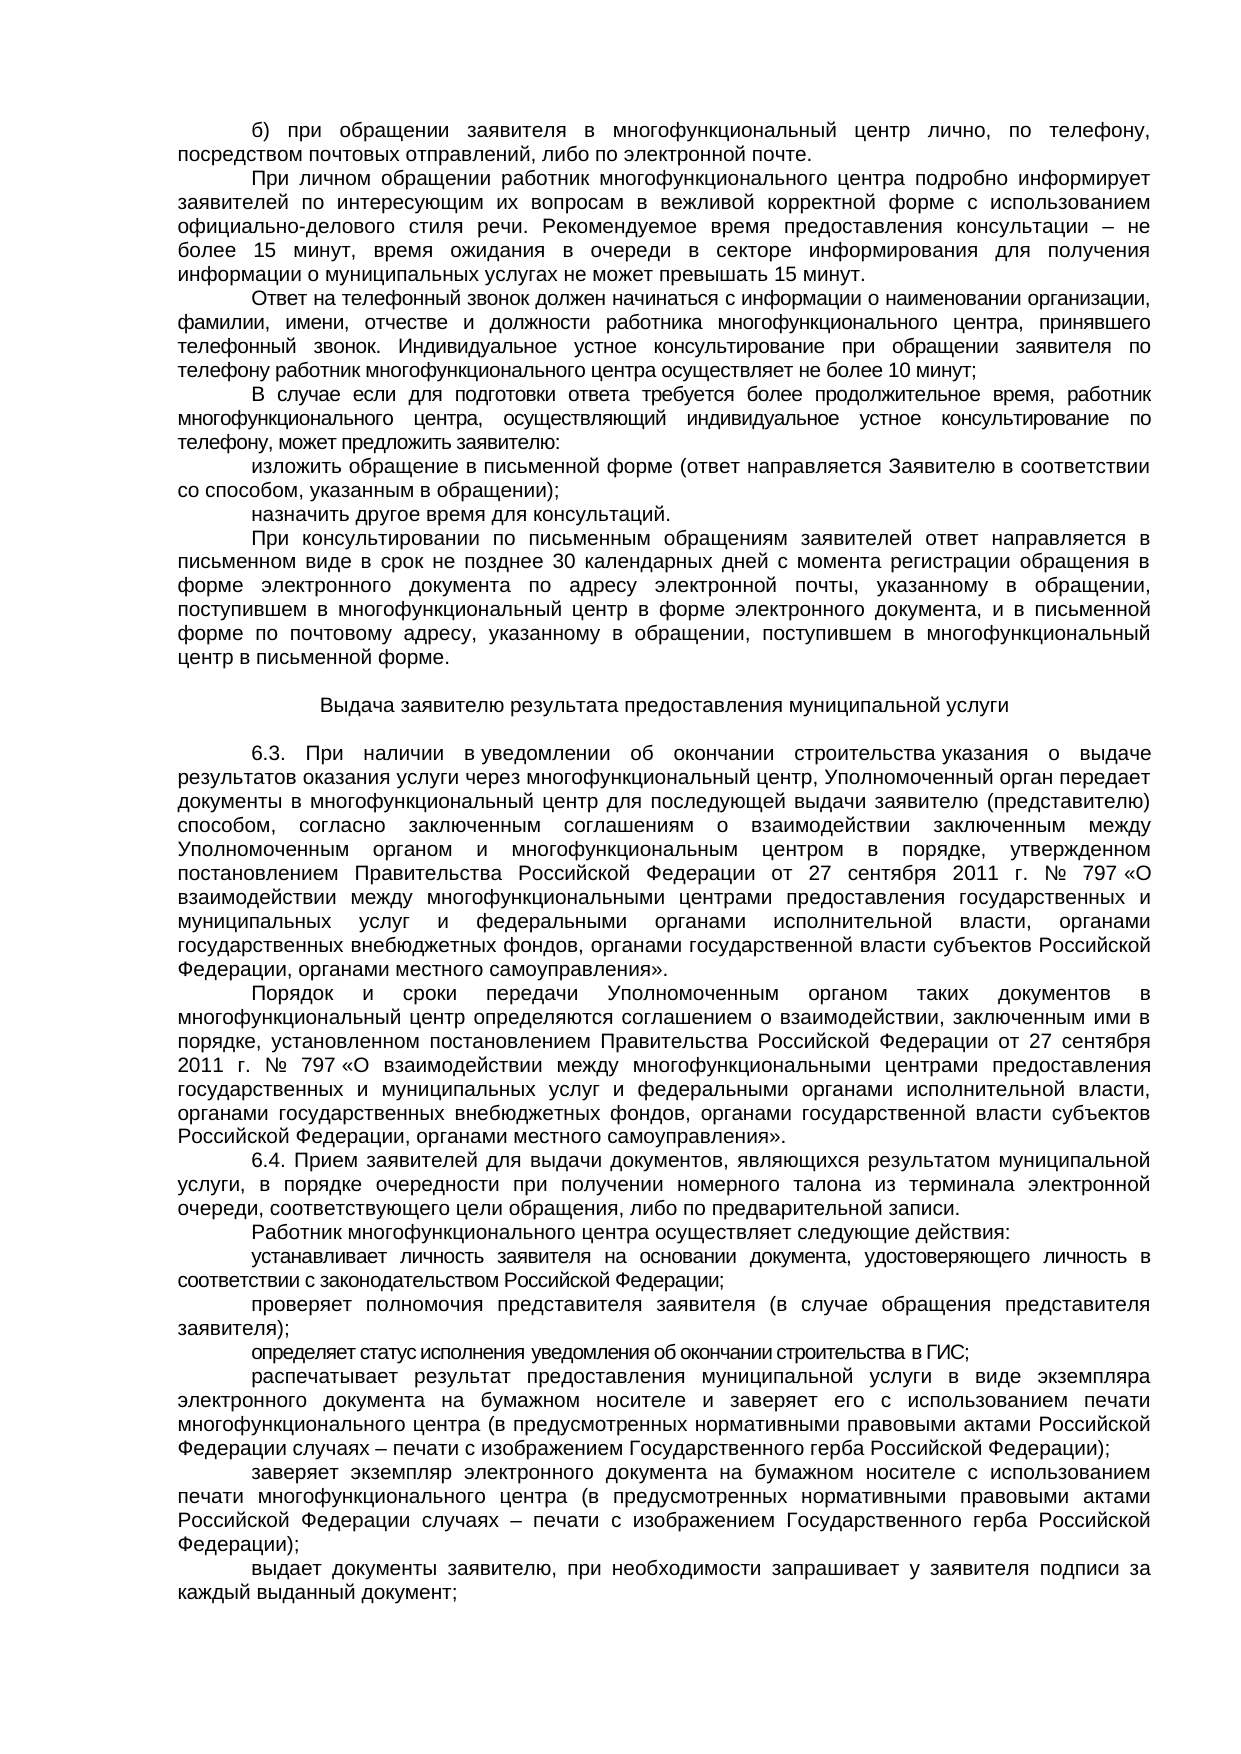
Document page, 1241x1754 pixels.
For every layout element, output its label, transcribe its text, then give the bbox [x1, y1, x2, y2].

text определяет статус исполнения уведомления об окончании строительства в ГИС; [177, 1340, 1152, 1364]
text Порядок и сроки передачи Уполномоченным органом таких документов в многофункциональный центр определяются соглашением о взаимодействии, заключенным ими в порядке, установленном постановлением Правительства Российской Федерации от 27 сентября 2011 г. № 797 «О взаимодействии между многофункциональными центрами предоставления государственных и муниципальных услуг и федеральными органами исполнительной власти, органами государственных внебюджетных фондов, органами государственной власти субъектов Российской Федерации, органами местного самоуправления». [177, 981, 1152, 1148]
text назначить другое время для консультаций. [177, 501, 1152, 525]
text При личном обращении работник многофункционального центра подробно информирует заявителей по интересующим их вопросам в вежливой корректной форме с использованием официально-делового стиля речи. Рекомендуемое время предоставления консультации – не более 15 минут, время ожидания в очереди в секторе информирования для получения информации о муниципальных услугах не может превышать 15 минут. [177, 166, 1152, 286]
text изложить обращение в письменной форме (ответ направляется Заявителю в соответствии со способом, указанным в обращении); [177, 453, 1152, 501]
text Выдача заявителю результата предоставления муниципальной услуги [177, 693, 1152, 717]
text 6.3. При наличии в уведомлении об окончании строительства указания о выдаче результатов оказания услуги через многофункциональный центр, Уполномоченный орган передает документы в многофункциональный центр для последующей выдачи заявителю (представителю) способом, согласно заключенным соглашениям о взаимодействии заключенным между Уполномоченным органом и многофункциональным центром в порядке, утвержденном постановлением Правительства Российской Федерации от 27 сентября 2011 г. № 797 «О взаимодействии между многофункциональными центрами предоставления государственных и муниципальных услуг и федеральными органами исполнительной власти, органами государственных внебюджетных фондов, органами государственной власти субъектов Российской Федерации, органами местного самоуправления». [177, 741, 1152, 981]
text Ответ на телефонный звонок должен начинаться с информации о наименовании организации, фамилии, имени, отчестве и должности работника многофункционального центра, принявшего телефонный звонок. Индивидуальное устное консультирование при обращении заявителя по телефону работник многофункционального центра осуществляет не более 10 минут; [177, 286, 1152, 382]
text 6.4. Прием заявителей для выдачи документов, являющихся результатом муниципальной услуги, в порядке очередности при получении номерного талона из терминала электронной очереди, соответствующего цели обращения, либо по предварительной записи. [177, 1148, 1152, 1220]
text выдает документы заявителю, при необходимости запрашивает у заявителя подписи за каждый выданный документ; [177, 1556, 1152, 1603]
text При консультировании по письменным обращениям заявителей ответ направляется в письменном виде в срок не позднее 30 календарных дней с момента регистрации обращения в форме электронного документа по адресу электронной почты, указанному в обращении, поступившем в многофункциональный центр в форме электронного документа, и в письменной форме по почтовому адресу, указанному в обращении, поступившем в многофункциональный центр в письменной форме. [177, 525, 1152, 669]
text Работник многофункционального центра осуществляет следующие действия: [177, 1220, 1152, 1244]
text распечатывает результат предоставления муниципальной услуги в виде экземпляра электронного документа на бумажном носителе и заверяет его с использованием печати многофункционального центра (в предусмотренных нормативными правовыми актами Российской Федерации случаях – печати с изображением Государственного герба Российской Федерации); [177, 1364, 1152, 1460]
text б) при обращении заявителя в многофункциональный центр лично, по телефону, посредством почтовых отправлений, либо по электронной почте. [177, 118, 1152, 166]
text В случае если для подготовки ответа требуется более продолжительное время, работник многофункционального центра, осуществляющий индивидуальное устное консультирование по телефону, может предложить заявителю: [177, 382, 1152, 453]
text устанавливает личность заявителя на основании документа, удостоверяющего личность в соответствии с законодательством Российской Федерации; [177, 1244, 1152, 1292]
text проверяет полномочия представителя заявителя (в случае обращения представителя заявителя); [177, 1292, 1152, 1340]
text заверяет экземпляр электронного документа на бумажном носителе с использованием печати многофункционального центра (в предусмотренных нормативными правовыми актами Российской Федерации случаях – печати с изображением Государственного герба Российской Федерации); [177, 1460, 1152, 1556]
